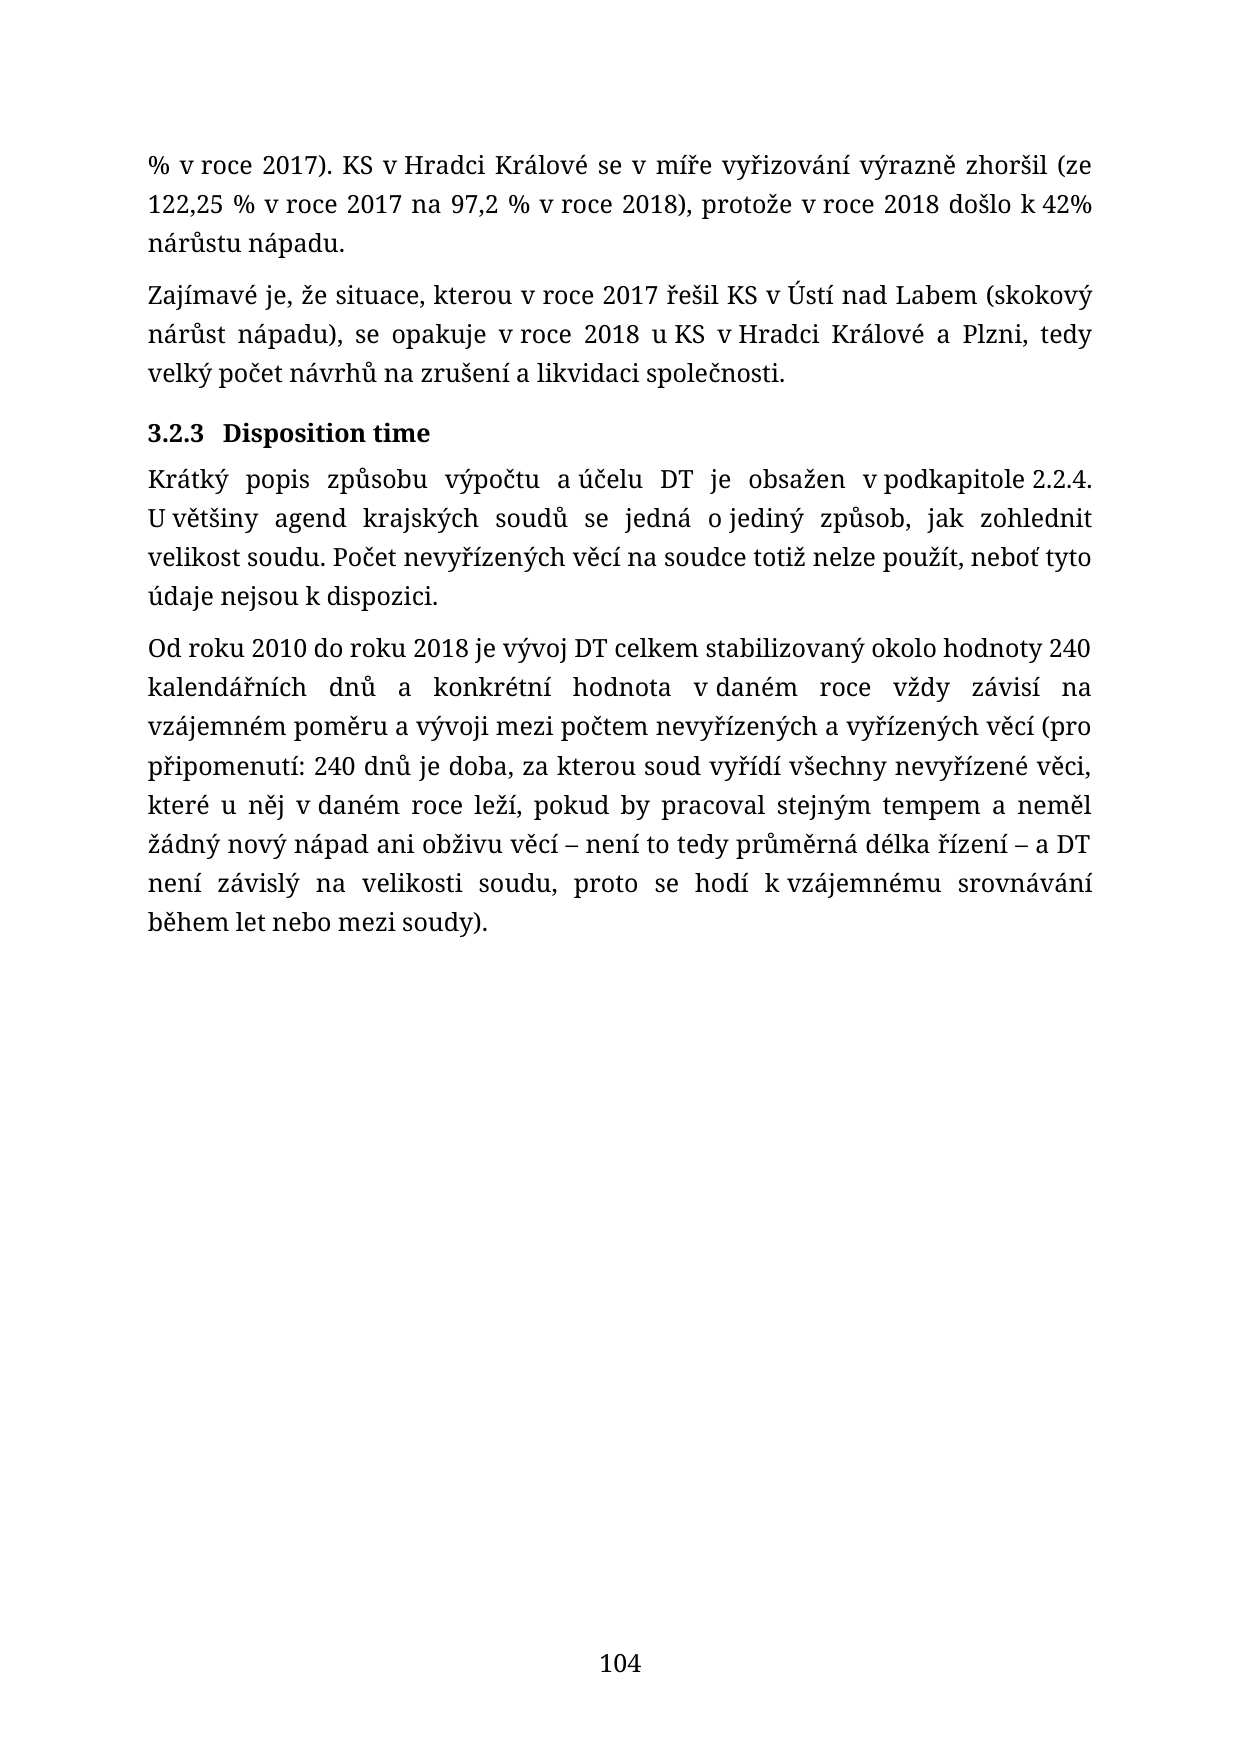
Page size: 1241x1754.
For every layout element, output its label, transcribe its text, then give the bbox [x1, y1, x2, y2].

text Zajímavé je, že situace, kterou v roce 2017 řešil KS v Ústí nad Labem (skokový nárůst nápadu), se opakuje v roce 2018 u KS v Hradci Králové a Plzni, tedy velký počet návrhů na zrušení a likvidaci společnosti. [148, 278, 1092, 390]
text Od roku 2010 do roku 2018 je vývoj DT celkem stabilizovaný okolo hodnoty 240 kalendářních dnů a konkrétní hodnota v daném roce vždy závisí na vzájemném poměru a vývoji mezi počtem nevyřízených a vyřízených věcí (pro připomenutí: 240 dnů je doba, za kterou soud vyřídí všechny nevyřízené věci, které u něj v daném roce leží, pokud by pracoval stejným tempem a neměl žádný nový nápad ani obživu věcí – není to tedy průměrná délka řízení – a DT není závislý na velikosti soudu, proto se hodí k vzájemnému srovnávání během let nebo mezi soudy). [148, 631, 1092, 939]
text Krátký popis způsobu výpočtu a účelu DT je obsažen v podkapitole 2.2.4. U většiny agend krajských soudů se jedná o jediný způsob, jak zohlednit velikost soudu. Počet nevyřízených věcí na soudce totiž nelze použít, neboť tyto údaje nejsou k dispozici. [148, 461, 1092, 613]
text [148, 148, 1092, 260]
subtitle Disposition time [148, 416, 1092, 450]
